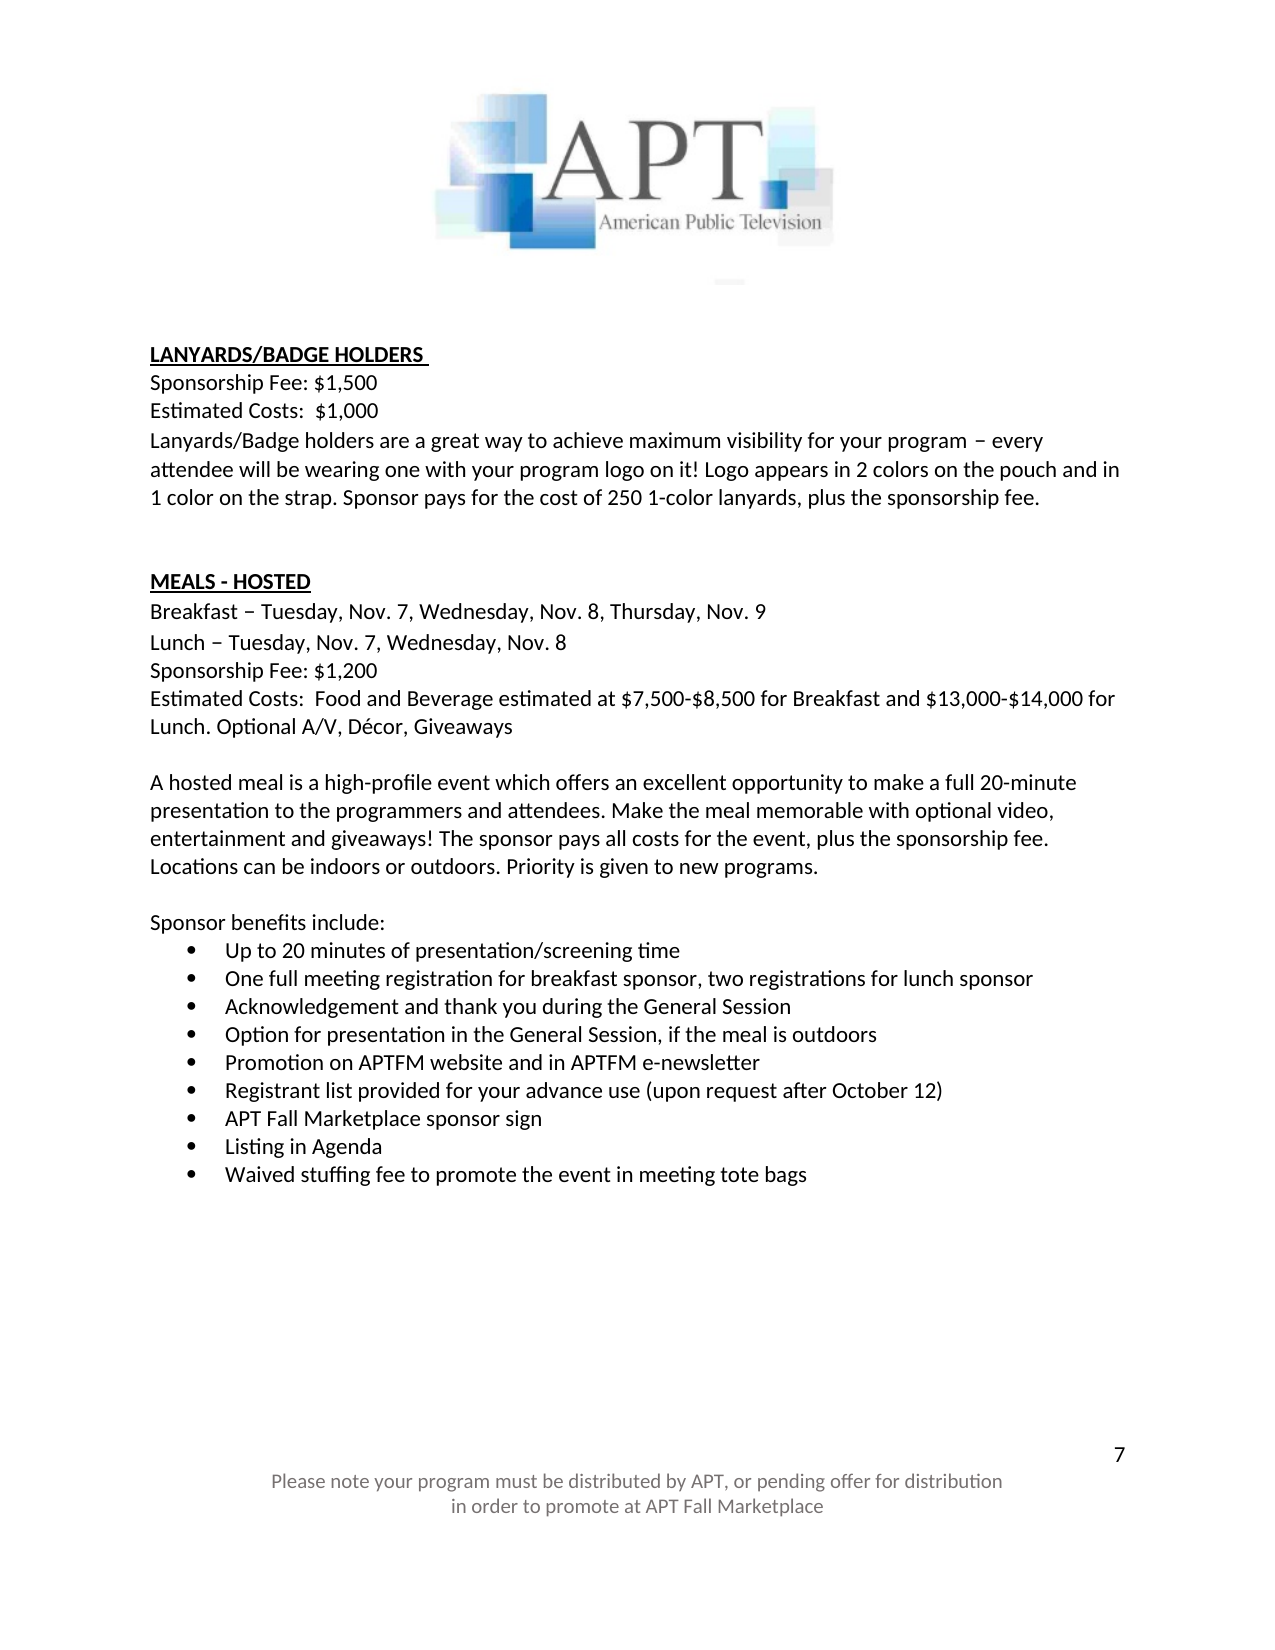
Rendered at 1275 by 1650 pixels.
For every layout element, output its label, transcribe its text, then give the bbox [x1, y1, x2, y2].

text MEALS - HOSTED Breakfast – Tuesday, Nov. 7, Wednesday, Nov. 8, Thursday, Nov. 9 [150, 567, 1125, 626]
text Estimated Costs: $1,000 [150, 396, 1125, 424]
text Sponsorship Fee: $1,500 [150, 368, 1125, 396]
list Registrant list provided for your advance use (upon request after October 12) [187, 1076, 1125, 1104]
list APT Fall Marketplace sponsor sign [187, 1104, 1125, 1132]
list Option for presentation in the General Session, if the meal is outdoors [187, 1020, 1125, 1048]
text LANYARDS/BADGE HOLDERS [150, 340, 1125, 368]
list Up to 20 minutes of presentation/screening time [187, 936, 1125, 964]
list Acknowledgement and thank you during the General Session [187, 992, 1125, 1020]
list Listing in Agenda [187, 1132, 1125, 1161]
text Estimated Costs: Food and Beverage estimated at $7,500-$8,500 for Breakfast and $13,000-$14,000 for Lunch. Optional A/V, Décor, Giveaways [150, 684, 1125, 740]
list Waived stuffing fee to promote the event in meeting tote bags [187, 1161, 1125, 1188]
text Lanyards/Badge holders are a great way to achieve maximum visibility for your program – every attendee will be wearing one with your program logo on it! Logo appears in 2 colors on the pouch and in 1 color on the strap. Sponsor pays for the cost of 250 1-color lanyards, plus the sponsorship fee. [150, 424, 1125, 511]
text Sponsorship Fee: $1,200 [150, 656, 1125, 684]
list Promotion on APTFM website and in APTFM e-newsletter [187, 1048, 1125, 1076]
text Sponsor benefits include: [150, 908, 1125, 936]
list One full meeting registration for breakfast sponsor, two registrations for lunch sponsor [187, 964, 1125, 992]
text A hosted meal is a high-profile event which offers an excellent opportunity to make a full 20-minute presentation to the programmers and attendees. Make the meal memorable with optional video, entertainment and giveaways! The sponsor pays all costs for the event, plus the sponsorship fee. Locations can be indoors or outdoors. Priority is given to new programs. [150, 768, 1125, 880]
picture [411, 75, 864, 285]
text Lunch – Tuesday, Nov. 7, Wednesday, Nov. 8 [150, 626, 1125, 656]
